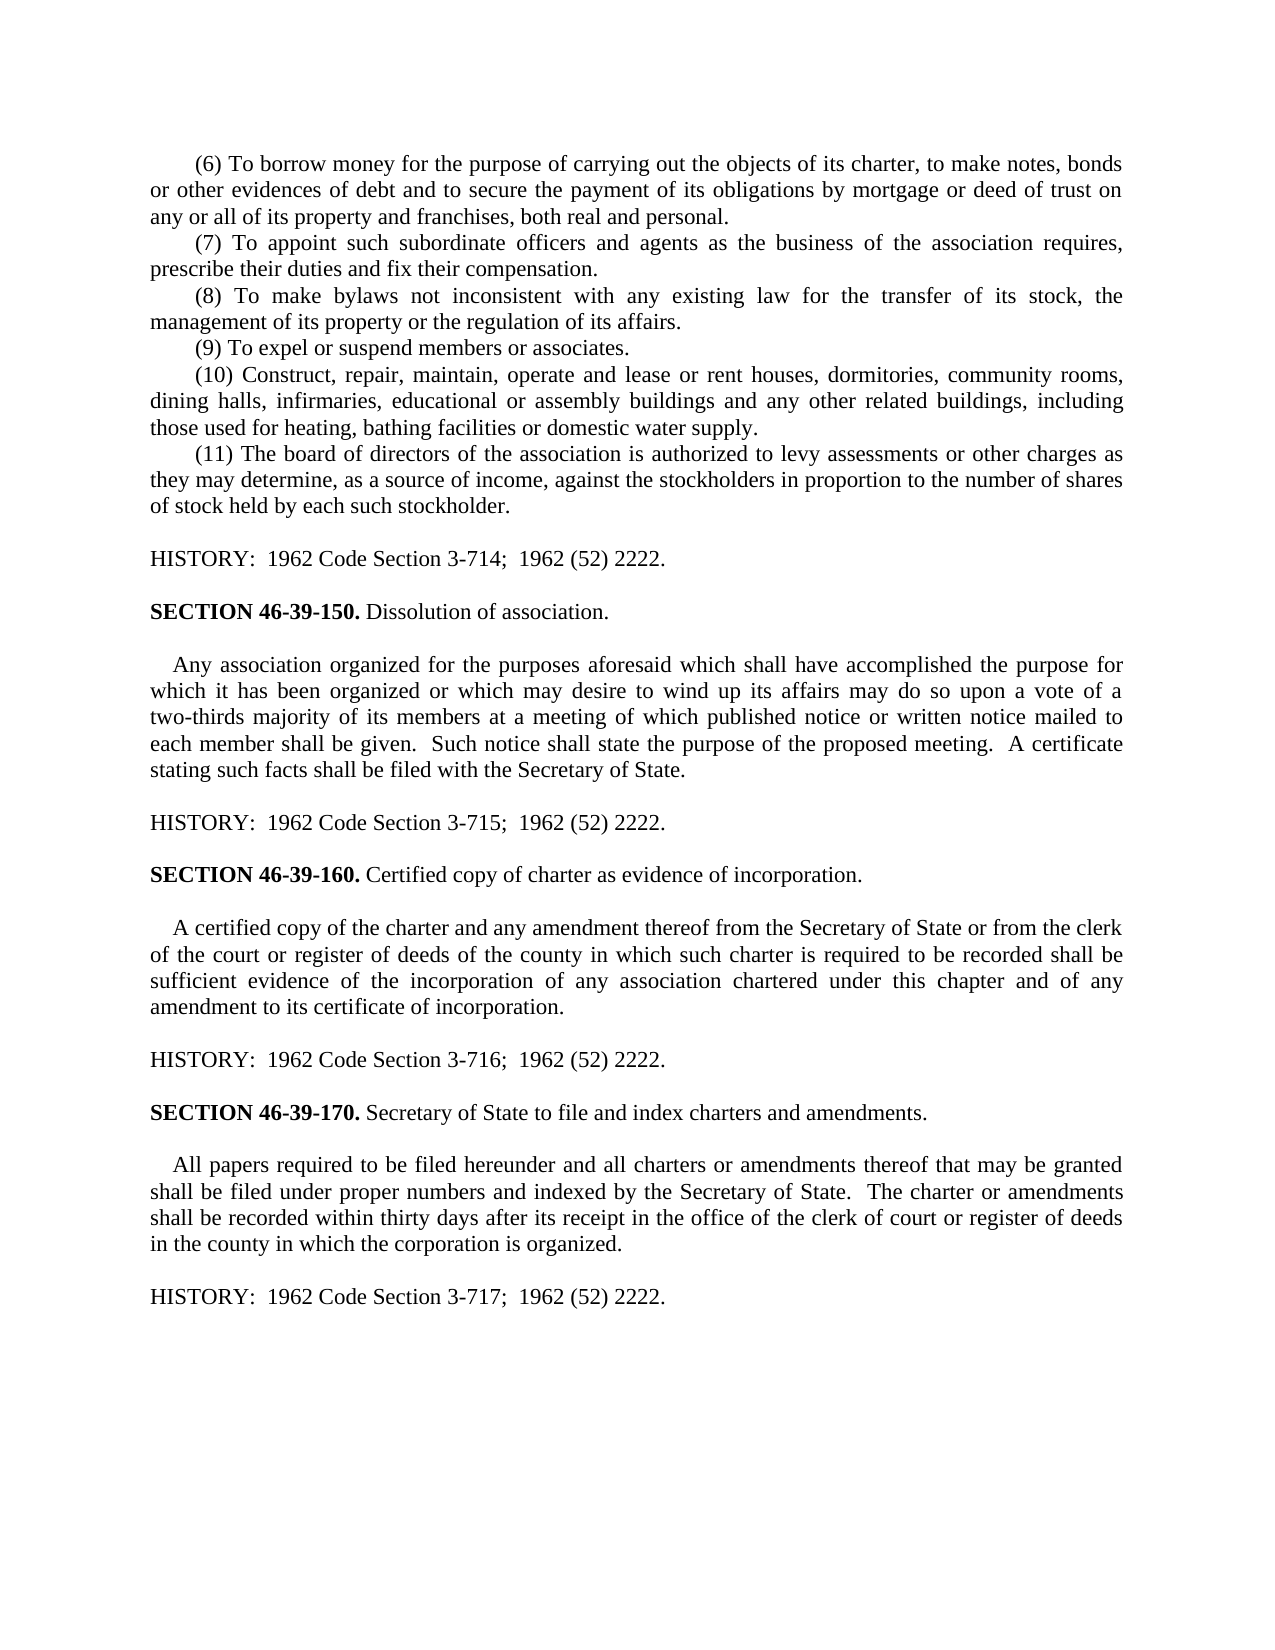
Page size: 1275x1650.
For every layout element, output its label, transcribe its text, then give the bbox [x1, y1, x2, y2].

text HISTORY: 1962 Code Section 3-714; 1962 (52) 2222. [150, 545, 1125, 572]
text A certified copy of the charter and any amendment thereof from the Secretary of State or from the clerk of the court or register of deeds of the county in which such charter is required to be recorded shall be sufficient evidence of the incorporation of any association chartered under this chapter and of any amendment to its certificate of incorporation. [150, 914, 1125, 1020]
text Any association organized for the purposes aforesaid which shall have accomplished the purpose for which it has been organized or which may desire to wind up its affairs may do so upon a vote of a two-thirds majority of its members at a meeting of which published notice or written notice mailed to each member shall be given. Such notice shall state the purpose of the proposed meeting. A certificate stating such facts shall be filed with the Secretary of State. [150, 651, 1125, 782]
text All papers required to be filed hereunder and all charters or amendments thereof that may be granted shall be filed under proper numbers and indexed by the Secretary of State. The charter or amendments shall be recorded within thirty days after its receipt in the office of the clerk of court or register of deeds in the county in which the corporation is organized. [150, 1151, 1125, 1257]
text HISTORY: 1962 Code Section 3-716; 1962 (52) 2222. [150, 1046, 1125, 1072]
text SECTION 46-39-150. Dissolution of association. [150, 598, 1125, 624]
text (7) To appoint such subordinate officers and agents as the business of the association requires, prescribe their duties and fix their compensation. [150, 229, 1125, 282]
text (10) Construct, repair, maintain, operate and lease or rent houses, dormitories, community rooms, dining halls, infirmaries, educational or assembly buildings and any other related buildings, including those used for heating, bathing facilities or domestic water supply. [150, 361, 1125, 440]
text HISTORY: 1962 Code Section 3-717; 1962 (52) 2222. [150, 1283, 1125, 1309]
text (11) The board of directors of the association is authorized to levy assessments or other charges as they may determine, as a source of income, against the stockholders in proportion to the number of shares of stock held by each such stockholder. [150, 440, 1125, 519]
text SECTION 46-39-170. Secretary of State to file and index charters and amendments. [150, 1099, 1125, 1125]
text (6) To borrow money for the purpose of carrying out the objects of its charter, to make notes, bonds or other evidences of debt and to secure the payment of its obligations by mortgage or deed of trust on any or all of its property and franchises, both real and personal. [150, 150, 1125, 229]
text SECTION 46-39-160. Certified copy of charter as evidence of incorporation. [150, 862, 1125, 888]
text (8) To make bylaws not inconsistent with any existing law for the transfer of its stock, the management of its property or the regulation of its affairs. [150, 282, 1125, 334]
text HISTORY: 1962 Code Section 3-715; 1962 (52) 2222. [150, 809, 1125, 835]
text (9) To expel or suspend members or associates. [150, 334, 1125, 361]
